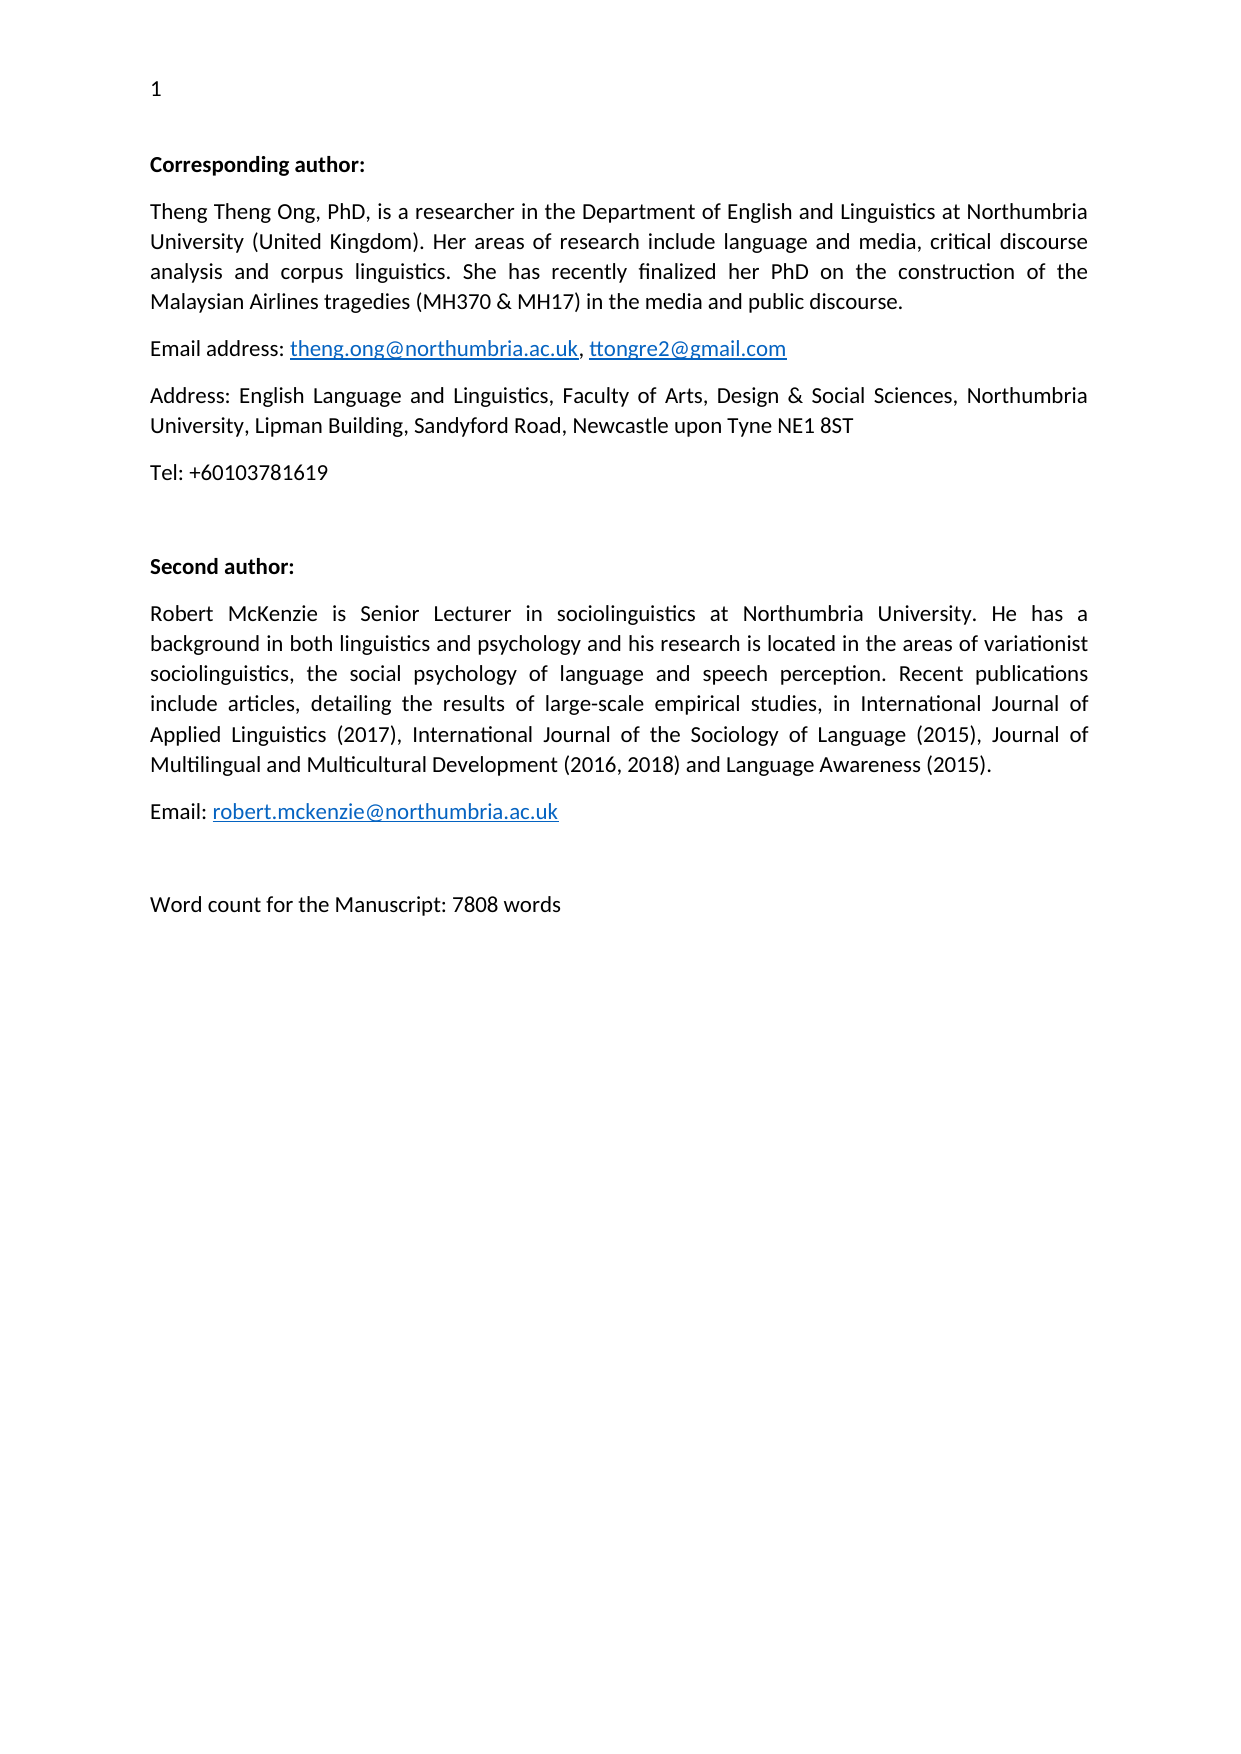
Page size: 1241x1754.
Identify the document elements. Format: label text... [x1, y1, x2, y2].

text Email address: theng.ong@northumbria.ac.uk, ttongre2@gmail.com [150, 334, 1090, 362]
text Theng Theng Ong, PhD, is a researcher in the Department of English and Linguistics at Northumbria University (United Kingdom). Her areas of research include language and media, critical discourse analysis and corpus linguistics. She has recently finalized her PhD on the construction of the Malaysian Airlines tragedies (MH370 & MH17) in the media and public discourse. [150, 197, 1090, 316]
text Corresponding author: [150, 150, 1090, 178]
text Second author: [150, 552, 1090, 580]
text Word count for the Manuscript: 7808 words [150, 891, 1090, 919]
text Address: English Language and Linguistics, Faculty of Arts, Design & Social Sciences, Northumbria University, Lipman Building, Sandyford Road, Newcastle upon Tyne NE1 8ST [150, 381, 1090, 439]
text Email: robert.mckenzie@northumbria.ac.uk [150, 797, 1090, 825]
text Robert McKenzie is Senior Lecturer in sociolinguistics at Northumbria University. He has a background in both linguistics and psychology and his research is located in the areas of variationist sociolinguistics, the social psychology of language and speech perception. Recent publications include articles, detailing the results of large-scale empirical studies, in International Journal of Applied Linguistics (2017), International Journal of the Sociology of Language (2015), Journal of Multilingual and Multicultural Development (2016, 2018) and Language Awareness (2015). [150, 599, 1090, 778]
text Tel: +60103781619 [150, 458, 1090, 486]
